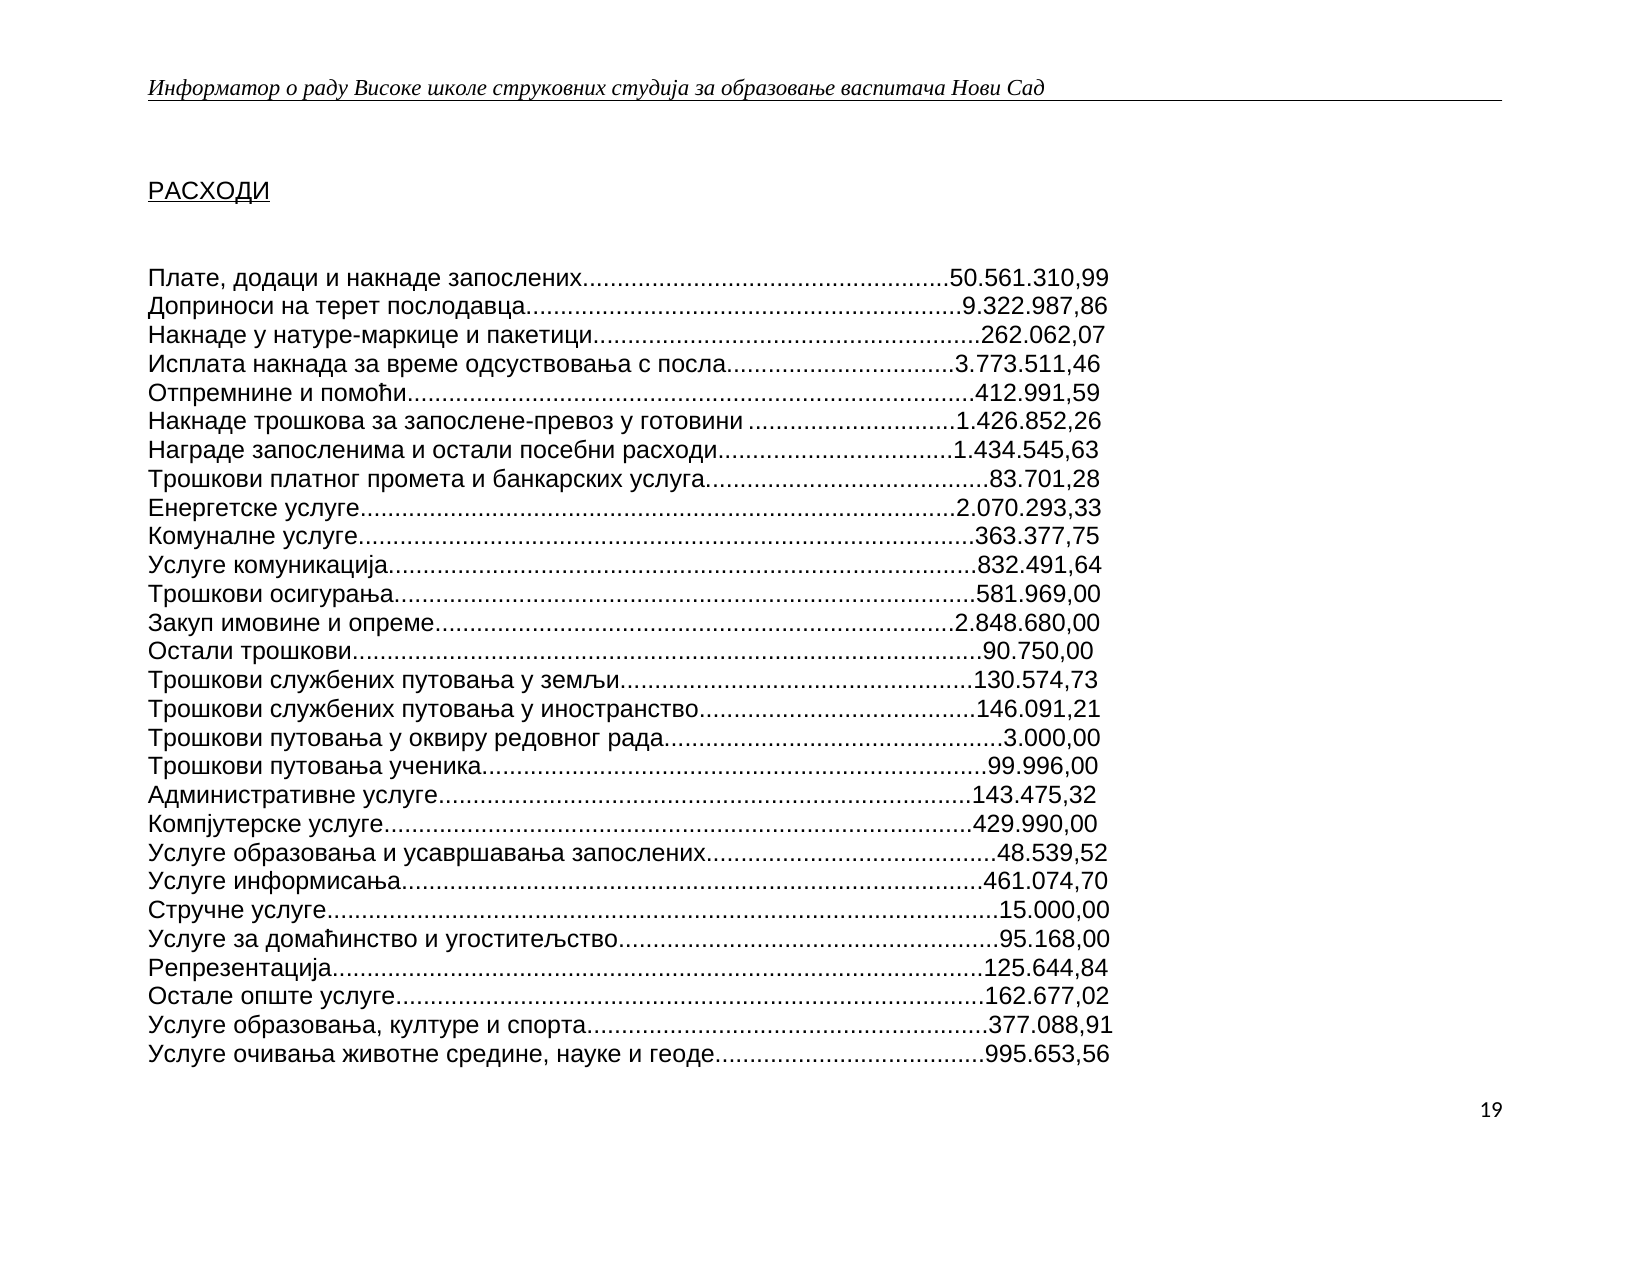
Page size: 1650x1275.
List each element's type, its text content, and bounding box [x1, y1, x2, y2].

text Репрезентација..............................................................................................125.644,84 [148, 953, 1502, 981]
text Административне услуге.............................................................................143.475,32 [148, 780, 1502, 809]
text Трошкови платног промета и банкарских услуга.........................................83.701,28 [148, 464, 1502, 493]
text Накнаде трошкова за запослене-превоз у готовини ..............................1.426.852,26 [148, 406, 1502, 435]
text Компјутерске услуге.....................................................................................429.990,00 [148, 809, 1502, 838]
text РАСХОДИ [148, 176, 1502, 205]
text Услуге комуникација.....................................................................................832.491,64 [148, 550, 1502, 579]
text Остали трошкови...........................................................................................90.750,00 [148, 636, 1502, 665]
text Услуге информисања....................................................................................461.074,70 [148, 866, 1502, 895]
text Комуналне услуге.........................................................................................363.377,75 [148, 521, 1502, 550]
text Услуге образовања, културе и спорта..........................................................377.088,91 [148, 1010, 1502, 1039]
text Трошкови путовања ученика.........................................................................99.996,00 [148, 751, 1502, 780]
text Награде запосленима и остали посебни расходи..................................1.434.545,63 [148, 435, 1502, 464]
text Трошкови осигурања....................................................................................581.969,00 [148, 579, 1502, 608]
text Закуп имовине и опреме...........................................................................2.848.680,00 [148, 608, 1502, 636]
text Накнаде у натуре-маркице и пакетици........................................................262.062,07 [148, 320, 1502, 349]
text Исплата накнада за време одсуствовања с посла.................................3.773.511,46 [148, 349, 1502, 378]
text Плате, додаци и накнаде запослених.....................................................50.561.310,99 [148, 263, 1502, 291]
text Услуге за домаћинство и угоститељство.......................................................95.168,00 [148, 924, 1502, 953]
text Услуге образовања и усавршавања запослених..........................................48.539,52 [148, 838, 1502, 866]
text Трошкови службених путовања у иностранство........................................146.091,21 [148, 694, 1502, 723]
text Трошкови путовања у оквиру редовног рада.................................................3.000,00 [148, 723, 1502, 751]
text Услуге очивања животне средине, науке и геоде.......................................995.653,56 [148, 1039, 1502, 1068]
text Доприноси на терет послодавца...............................................................9.322.987,86 [148, 291, 1502, 320]
text Трошкови службених путовања у земљи...................................................130.574,73 [148, 665, 1502, 694]
text Остале опште услуге.....................................................................................162.677,02 [148, 981, 1502, 1010]
text Енергетске услуге......................................................................................2.070.293,33 [148, 493, 1502, 521]
text Стручне услуге.................................................................................................15.000,00 [148, 895, 1502, 924]
text Отпремнине и помоћи..................................................................................412.991,59 [148, 378, 1502, 406]
